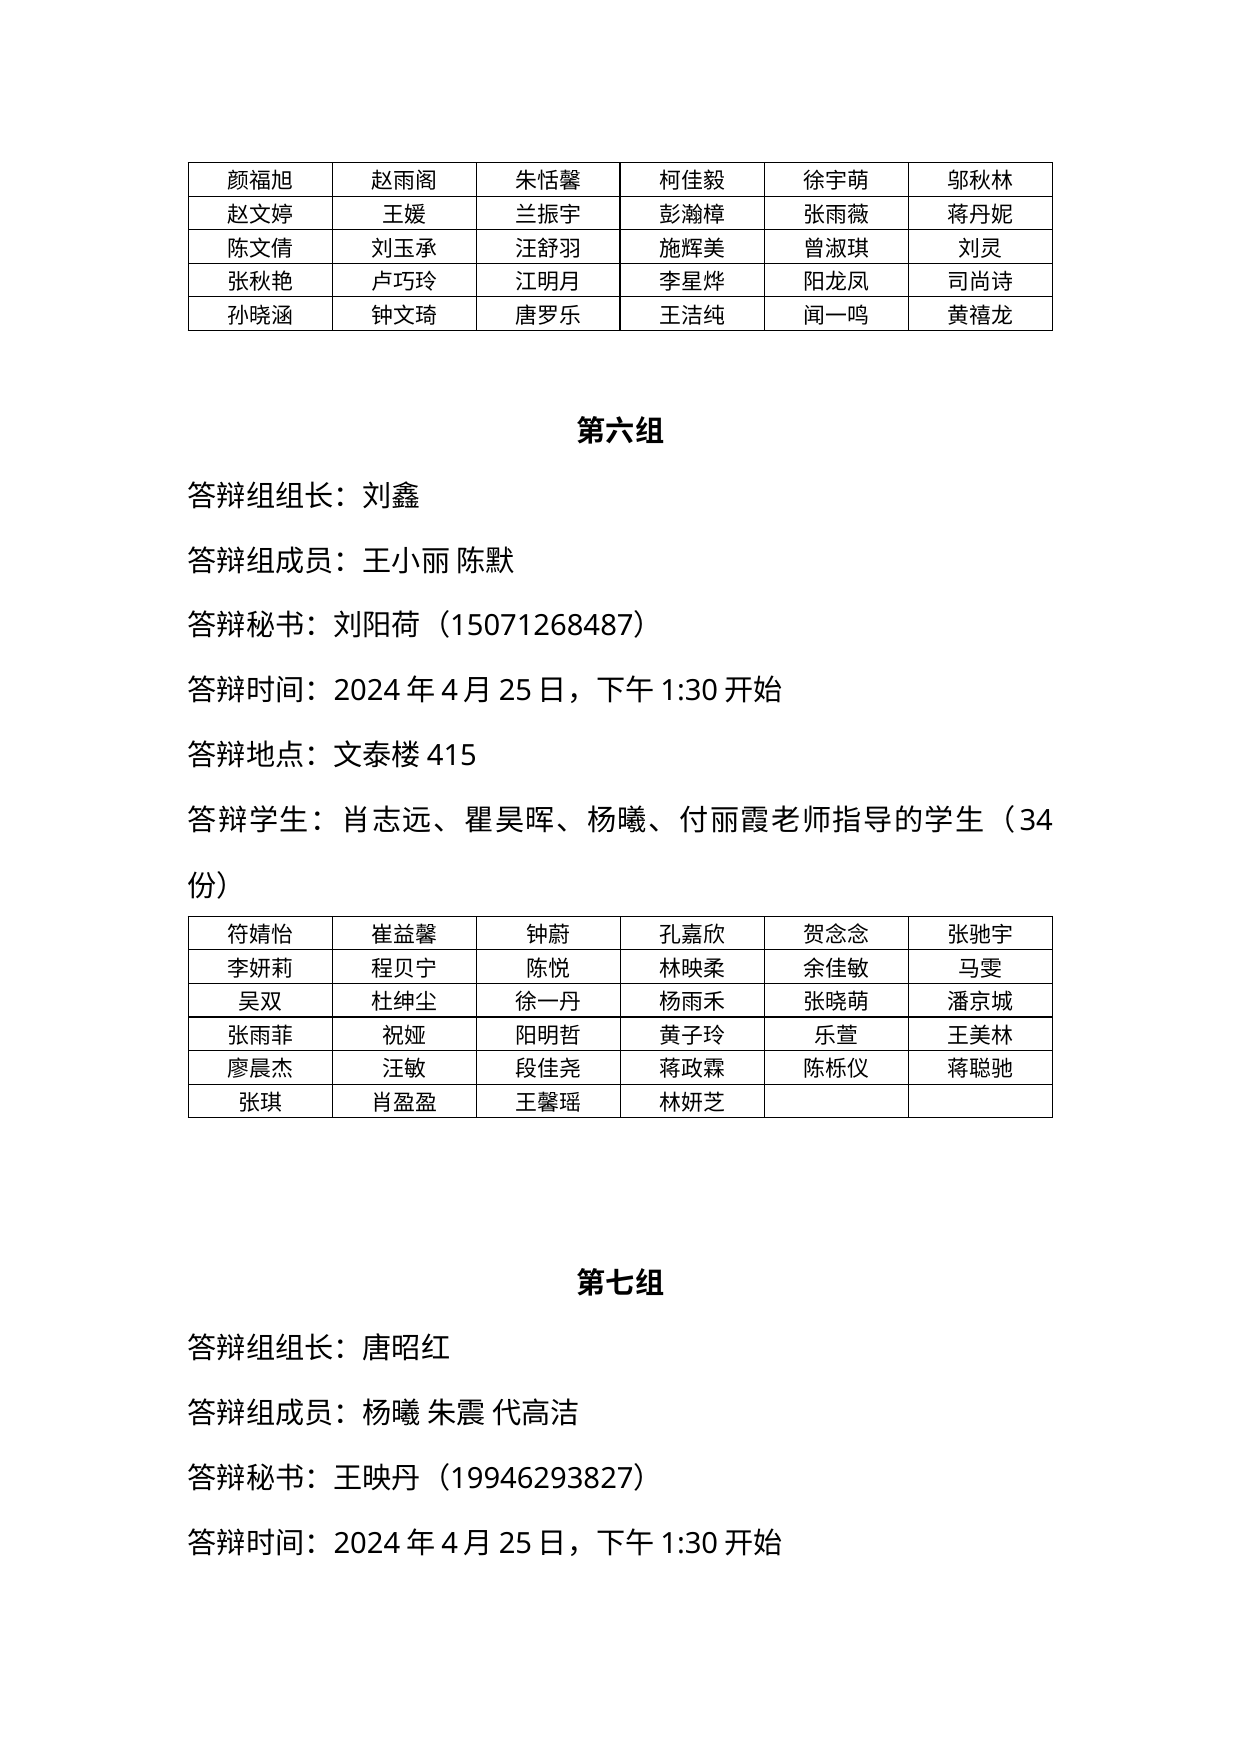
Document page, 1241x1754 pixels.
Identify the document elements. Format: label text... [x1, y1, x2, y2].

table_cell 兰振宇 [477, 197, 619, 229]
table_cell 王媛 [333, 197, 476, 229]
table_cell 刘玉承 [333, 230, 476, 263]
table_cell 乐萱 [765, 1018, 908, 1050]
text 答辩地点：文泰楼415 [187, 721, 1053, 786]
table_cell 卢巧玲 [333, 264, 476, 296]
table_cell 钟文琦 [333, 297, 476, 330]
table_cell 阳龙凤 [765, 264, 908, 296]
text 答辩秘书：王映丹（19946293827） [187, 1443, 1053, 1508]
table_cell 张琪 [189, 1085, 332, 1117]
table_cell 陈栎仪 [765, 1051, 908, 1083]
table_cell 赵雨阁 [333, 163, 476, 196]
table_cell 李星烨 [621, 264, 764, 296]
table_cell 闻一鸣 [765, 297, 908, 330]
table_cell 杜绅尘 [333, 984, 476, 1016]
table_cell 黄禧龙 [909, 297, 1052, 330]
table_cell 蒋聪驰 [909, 1051, 1052, 1083]
table_cell 李妍莉 [189, 950, 332, 983]
table_cell 黄子玲 [621, 1018, 764, 1050]
table_cell 汪舒羽 [477, 230, 619, 263]
text 答辩时间：2024年4月25日，下午1:30开始 [187, 1508, 1053, 1573]
table_header 贺念念 [765, 917, 908, 949]
table_cell 肖盈盈 [333, 1085, 476, 1117]
table_cell 吴双 [189, 984, 332, 1016]
text 答辩组成员：王小丽 陈默 [187, 526, 1053, 591]
text 答辩组成员：杨曦 朱震 代高洁 [187, 1378, 1053, 1443]
text 答辩时间：2024年4月25日，下午1:30开始 [187, 656, 1053, 721]
text 第七组 [187, 1248, 1053, 1313]
table_cell 彭瀚樟 [621, 197, 764, 229]
table_cell 廖晨杰 [189, 1051, 332, 1083]
table_header 张驰宇 [909, 917, 1052, 949]
table_header 孔嘉欣 [621, 917, 764, 949]
table_cell 蒋丹妮 [909, 197, 1052, 229]
table_header 钟蔚 [477, 917, 620, 949]
table_header 崔益馨 [333, 917, 476, 949]
table_cell 赵文婷 [189, 197, 332, 229]
table_cell 汪敏 [333, 1051, 476, 1083]
text 答辩组组长：刘鑫 [187, 461, 1053, 526]
table_cell 蒋政霖 [621, 1051, 764, 1083]
table_cell 陈文倩 [189, 230, 332, 263]
table_cell 刘灵 [909, 230, 1052, 263]
table_header 符婧怡 [189, 917, 332, 949]
table_cell 阳明哲 [477, 1018, 620, 1050]
table_cell 段佳尧 [477, 1051, 620, 1083]
table_cell 司尚诗 [909, 264, 1052, 296]
table_cell 张秋艳 [189, 264, 332, 296]
table_cell 徐一丹 [477, 984, 620, 1016]
table_cell 陈悦 [477, 950, 620, 983]
table_cell 祝娅 [333, 1018, 476, 1050]
table_cell 江明月 [477, 264, 619, 296]
table_cell 颜福旭 [189, 163, 332, 196]
table_cell 王洁纯 [621, 297, 764, 330]
table_cell 施辉美 [621, 230, 764, 263]
table_cell [765, 1085, 908, 1117]
table_cell 孙晓涵 [189, 297, 332, 330]
table_cell 朱恬馨 [477, 163, 619, 196]
table_cell 程贝宁 [333, 950, 476, 983]
table_cell 杨雨禾 [621, 984, 764, 1016]
table_cell [909, 1085, 1052, 1117]
table_cell 马雯 [909, 950, 1052, 983]
table_cell 曾淑琪 [765, 230, 908, 263]
table_cell 王馨瑶 [477, 1085, 620, 1117]
table_cell 邬秋林 [909, 163, 1052, 196]
table_cell 徐宇萌 [765, 163, 908, 196]
table_cell 张雨菲 [189, 1018, 332, 1050]
table_cell 张雨薇 [765, 197, 908, 229]
table_cell 林妍芝 [621, 1085, 764, 1117]
text 答辩秘书：刘阳荷（15071268487） [187, 591, 1053, 656]
text 第六组 [187, 396, 1053, 461]
table_cell 唐罗乐 [477, 297, 619, 330]
text 答辩组组长：唐昭红 [187, 1313, 1053, 1378]
table_cell 林映柔 [621, 950, 764, 983]
table_cell 张晓萌 [765, 984, 908, 1016]
table_cell 王美林 [909, 1018, 1052, 1050]
table_cell 柯佳毅 [621, 163, 764, 196]
text 答辩学生：肖志远、瞿昊晖、杨曦、付丽霞老师指导的学生（34份） [187, 786, 1053, 916]
table_cell 余佳敏 [765, 950, 908, 983]
table_cell 潘京城 [909, 984, 1052, 1016]
